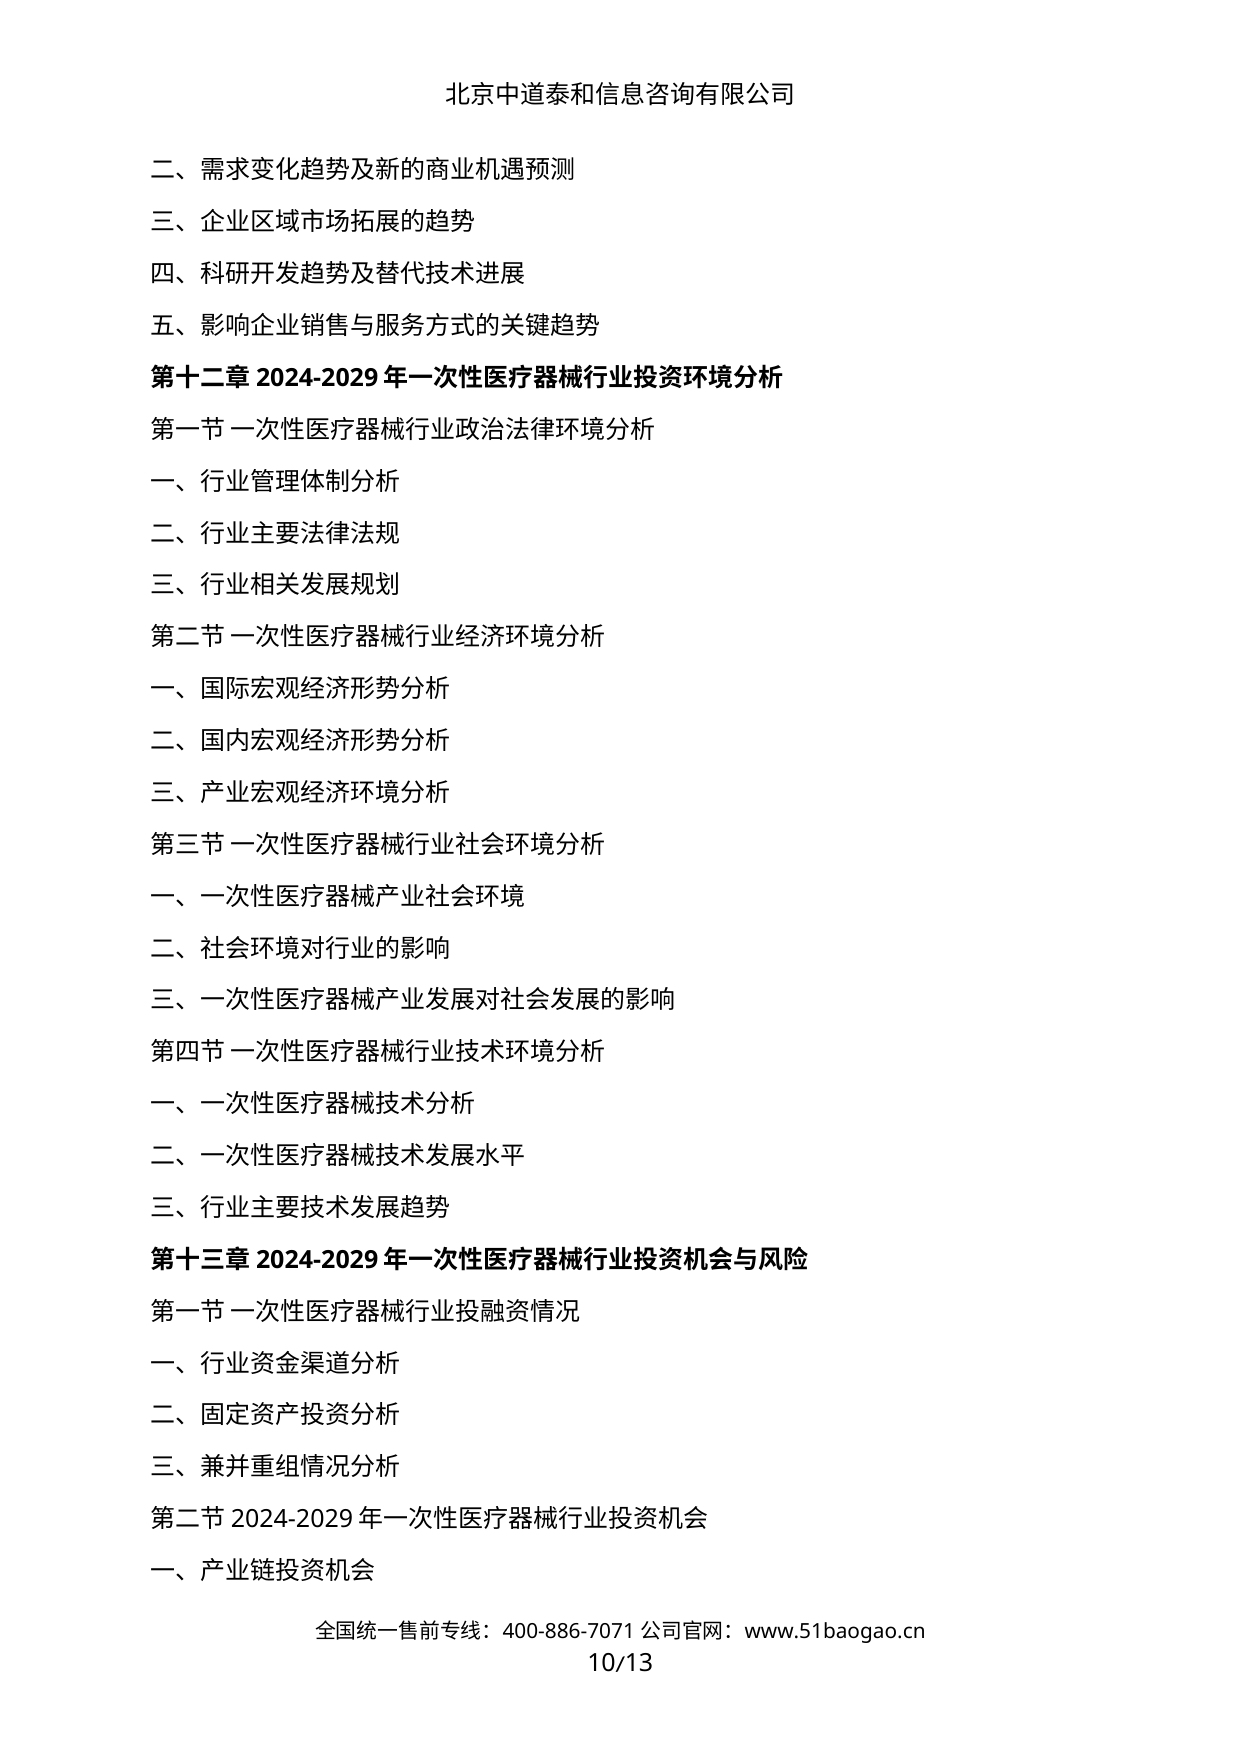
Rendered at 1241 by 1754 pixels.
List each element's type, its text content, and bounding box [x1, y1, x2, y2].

text 一、一次性医疗器械产业社会环境 [150, 876, 1090, 912]
text 二、国内宏观经济形势分析 [150, 721, 1090, 757]
text 第四节 一次性医疗器械行业技术环境分析 [150, 1032, 1090, 1068]
text 三、企业区域市场拓展的趋势 [150, 202, 1090, 238]
text 二、社会环境对行业的影响 [150, 928, 1090, 964]
text 一、行业资金渠道分析 [150, 1343, 1090, 1379]
text 第十二章 2024-2029年一次性医疗器械行业投资环境分析 [150, 357, 1090, 394]
text 第三节 一次性医疗器械行业社会环境分析 [150, 824, 1090, 861]
text 第二节 2024-2029年一次性医疗器械行业投资机会 [150, 1499, 1090, 1535]
text 五、影响企业销售与服务方式的关键趋势 [150, 306, 1090, 342]
text 一、产业链投资机会 [150, 1551, 1090, 1587]
text 二、行业主要法律法规 [150, 513, 1090, 549]
text 三、行业相关发展规划 [150, 565, 1090, 601]
text 第二节 一次性医疗器械行业经济环境分析 [150, 617, 1090, 653]
text 二、需求变化趋势及新的商业机遇预测 [150, 150, 1090, 186]
text 一、国际宏观经济形势分析 [150, 669, 1090, 705]
text 一、行业管理体制分析 [150, 461, 1090, 497]
text 三、一次性医疗器械产业发展对社会发展的影响 [150, 980, 1090, 1016]
text 第一节 一次性医疗器械行业投融资情况 [150, 1291, 1090, 1327]
text 三、行业主要技术发展趋势 [150, 1187, 1090, 1224]
text 一、一次性医疗器械技术分析 [150, 1084, 1090, 1120]
text 第一节 一次性医疗器械行业政治法律环境分析 [150, 409, 1090, 446]
text 第十三章 2024-2029年一次性医疗器械行业投资机会与风险 [150, 1239, 1090, 1276]
text 三、兼并重组情况分析 [150, 1447, 1090, 1483]
text 三、产业宏观经济环境分析 [150, 772, 1090, 809]
text 二、固定资产投资分析 [150, 1395, 1090, 1431]
text 二、一次性医疗器械技术发展水平 [150, 1136, 1090, 1172]
text 四、科研开发趋势及替代技术进展 [150, 254, 1090, 290]
